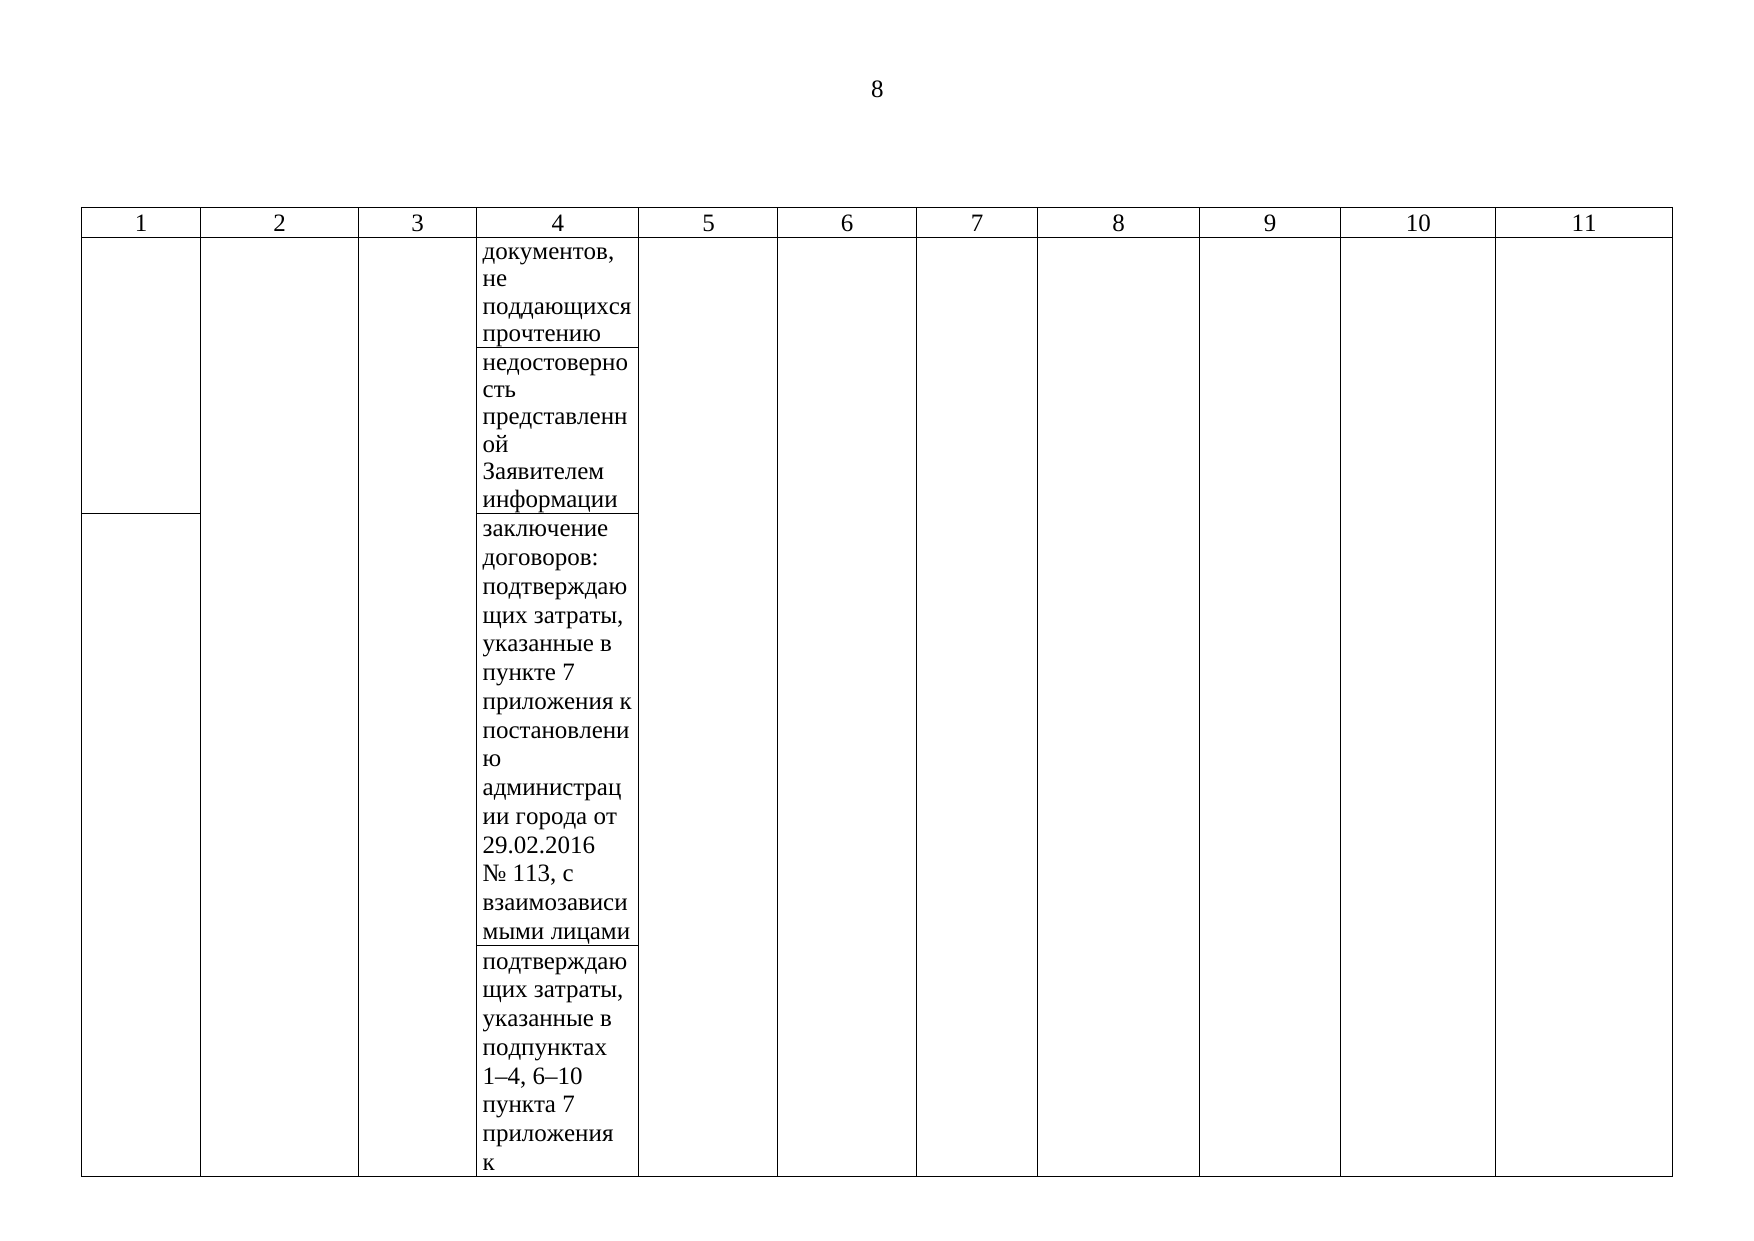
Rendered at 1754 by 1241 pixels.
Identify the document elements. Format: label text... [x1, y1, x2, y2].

table_cell недостоверность представленной Заявителем информации [477, 348, 638, 512]
table_header 5 [639, 208, 777, 237]
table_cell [477, 946, 638, 1176]
table_cell [82, 514, 200, 1176]
table_header 1 [82, 208, 200, 237]
table_header 9 [1200, 208, 1340, 237]
table_header 8 [1038, 208, 1199, 237]
table_header 6 [778, 208, 916, 237]
table_cell заключение договоров: подтверждающих затраты, указанные в пункте 7 приложения к постановлению администрации города от 29.02.2016 № 113, с взаимозависимыми лицами [477, 514, 638, 945]
table_header 4 [477, 208, 638, 237]
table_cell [477, 238, 638, 347]
table_header 10 [1341, 208, 1495, 237]
table_header 2 [201, 208, 358, 237]
table_header 11 [1496, 208, 1672, 237]
table_header 3 [359, 208, 476, 237]
table_header 7 [917, 208, 1037, 237]
